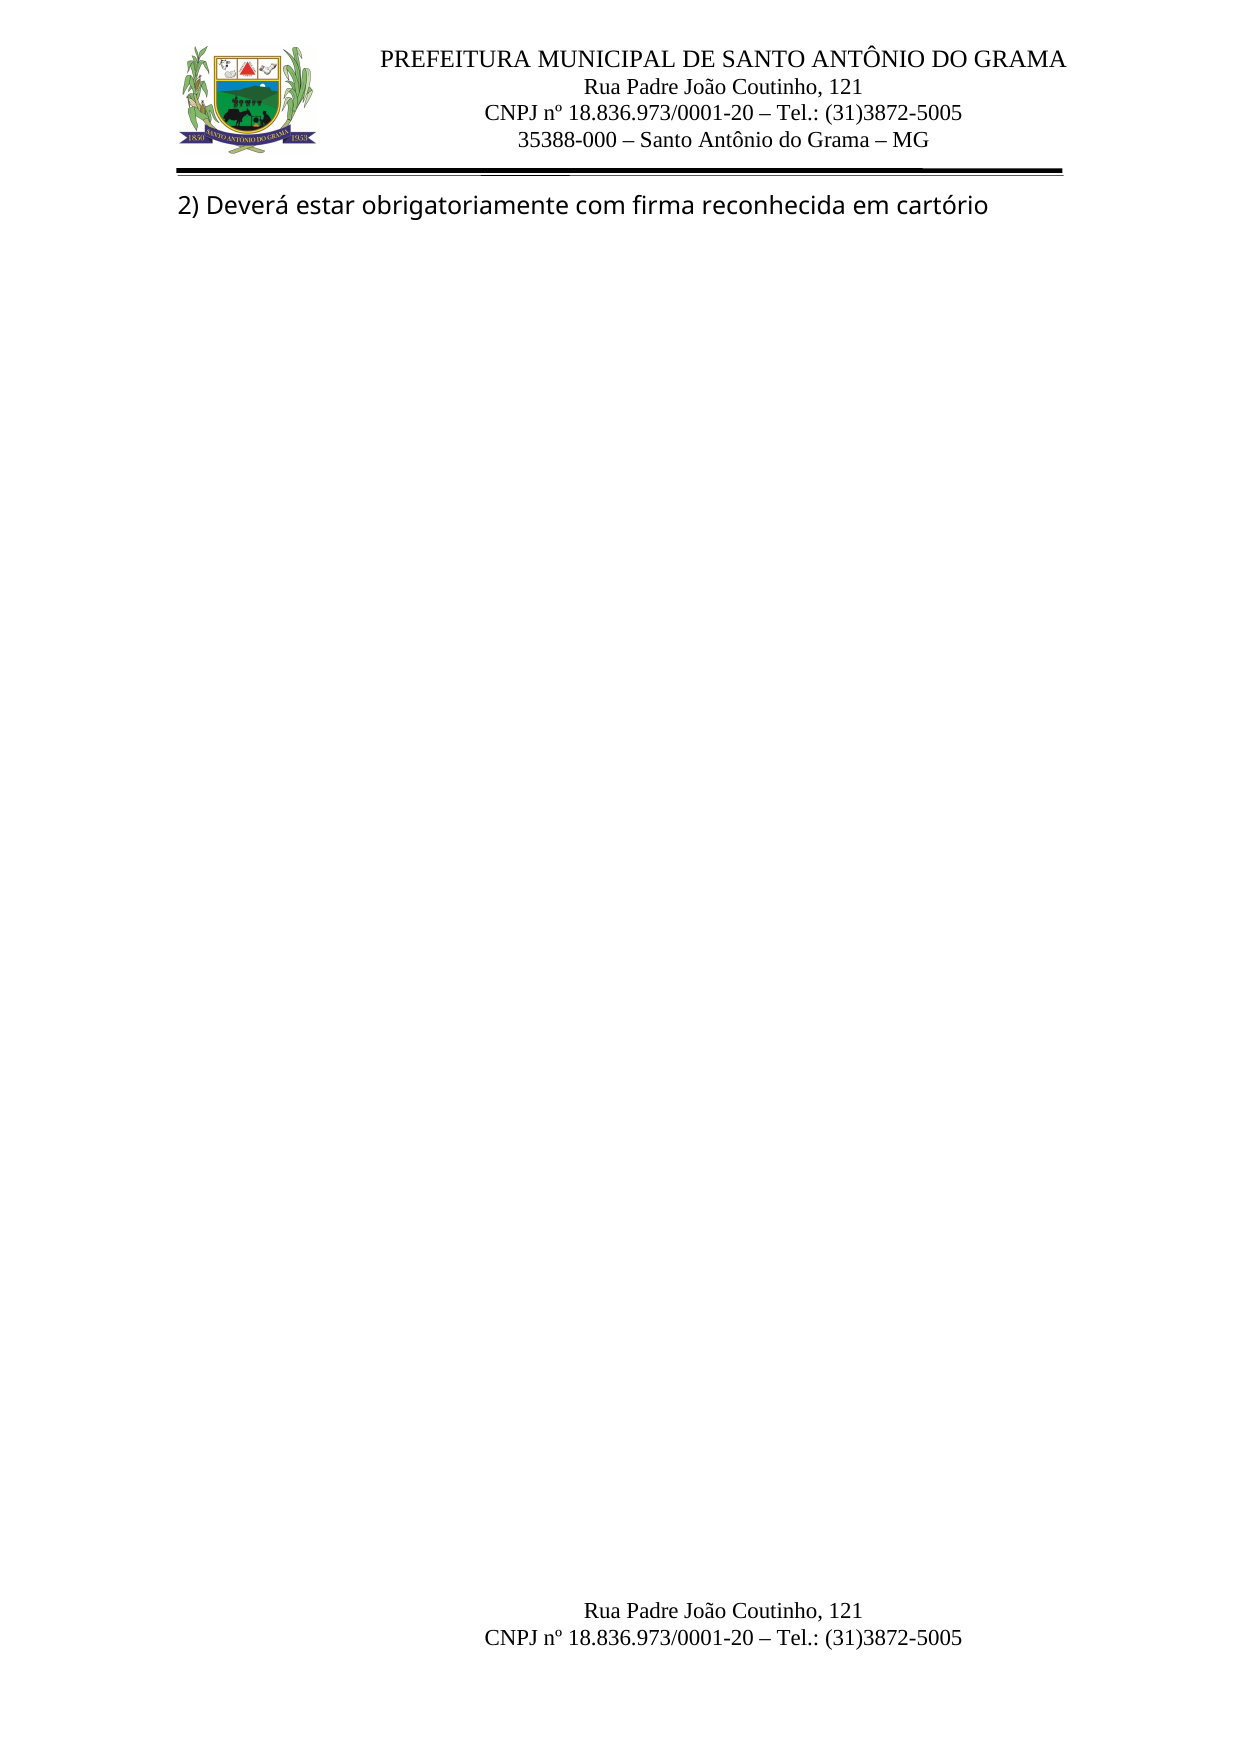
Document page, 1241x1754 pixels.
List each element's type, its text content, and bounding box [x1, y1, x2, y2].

picture [178, 46, 317, 154]
text 2) Deverá estar obrigatoriamente com firma reconhecida em cartório [177, 188, 1122, 222]
